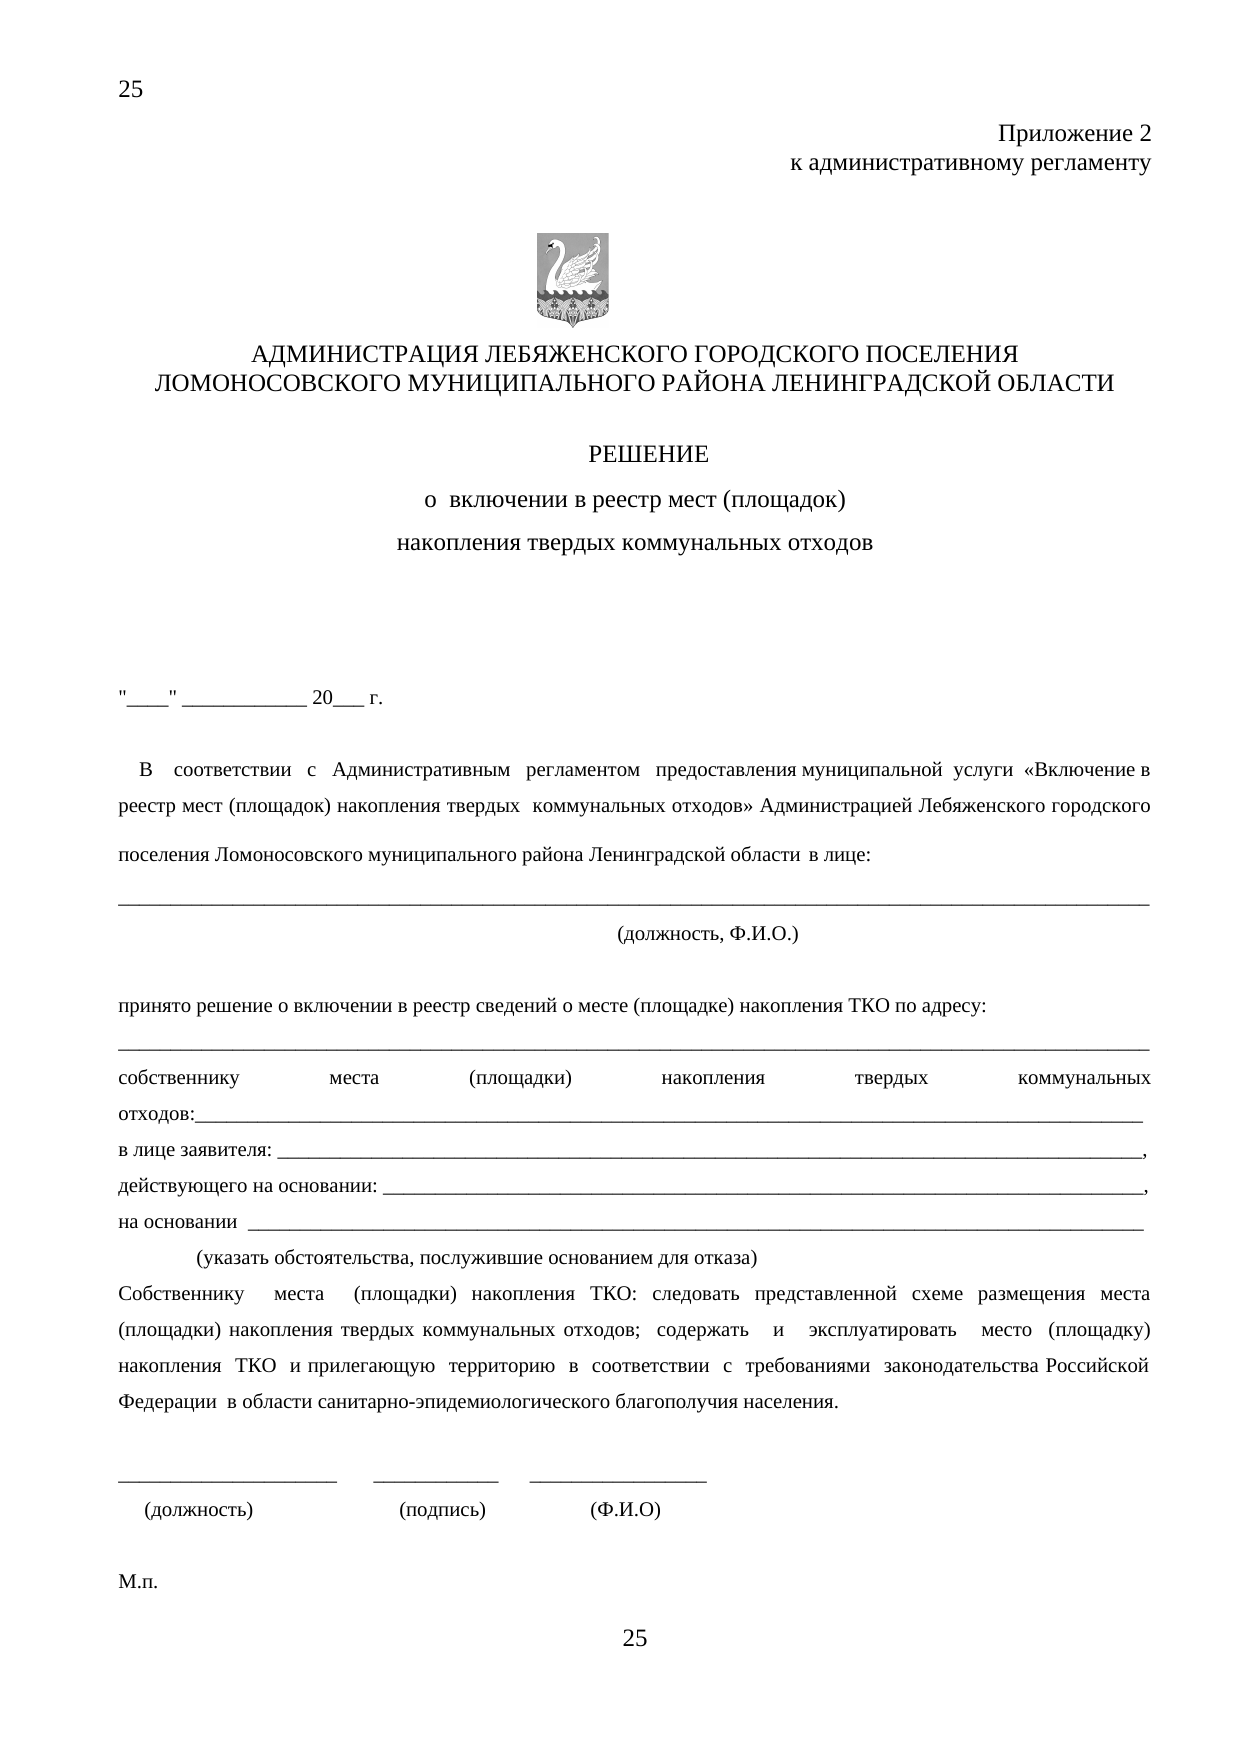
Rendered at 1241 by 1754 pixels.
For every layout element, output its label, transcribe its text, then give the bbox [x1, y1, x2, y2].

subtitle в лице заявителя: ___________________________________________________________________________________, [118, 1137, 1152, 1161]
text АДМИНИСТРАЦИЯ ЛЕБЯЖЕНСКОГО ГОРОДСКОГО ПОСЕЛЕНИЯ [118, 339, 1152, 368]
subtitle ___________________________________________________________________________________________________ [118, 1029, 1152, 1053]
subtitle Собственнику места (площадки) накопления ТКО: следовать представленной схеме размещения места (площадки) накопления твердых коммунальных отходов; содержать и эксплуатировать место (площадку) накопления ТКО и прилегающую территорию в соответствии с требованиями законодательства Российской Федерации в области санитарно-эпидемиологического благополучия населения. [118, 1281, 1152, 1413]
subtitle ЛОМОНОСОВСКОГО МУНИЦИПАЛЬНОГО РАЙОНА ЛЕНИНГРАДСКОЙ ОБЛАСТИ [118, 368, 1152, 396]
subtitle принято решение о включении в реестр сведений о месте (площадке) накопления ТКО по адресу: [118, 993, 1152, 1017]
subtitle _____________________ ____________ _________________ [118, 1461, 1152, 1485]
subtitle накопления твердых коммунальных отходов [118, 527, 1152, 556]
subtitle "____" ____________ 20___ г. [118, 685, 1152, 709]
subtitle (указать обстоятельства, послужившие основанием для отказа) [118, 1245, 1152, 1269]
subtitle ___________________________________________________________________________________________________ [118, 884, 1152, 908]
subtitle собственнику места (площадки) накопления твердых коммунальных отходов:___________________________________________________________________________________________ [118, 1065, 1152, 1125]
subtitle (должность, Ф.И.О.) [118, 921, 1152, 944]
text Приложение 2 [118, 118, 1152, 147]
subtitle действующего на основании: _________________________________________________________________________, [118, 1173, 1152, 1197]
subtitle (должность) (подпись) (Ф.И.О) [118, 1497, 1152, 1521]
subtitle В соответствии с Административным регламентом предоставления муниципальной услуги «Включение в реестр мест (площадок) накопления твердых коммунальных отходов» Администрацией Лебяженского городского поселения Ломоносовского муниципального района Ленинградской области в лице: [118, 757, 1152, 868]
subtitle на основании ______________________________________________________________________________________ [118, 1209, 1152, 1233]
subtitle РЕШЕНИЕ [118, 439, 1152, 468]
subtitle М.п. [118, 1569, 1152, 1593]
subtitle о включении в реестр мест (площадок) [118, 484, 1152, 512]
text к административному регламенту [118, 147, 1152, 176]
